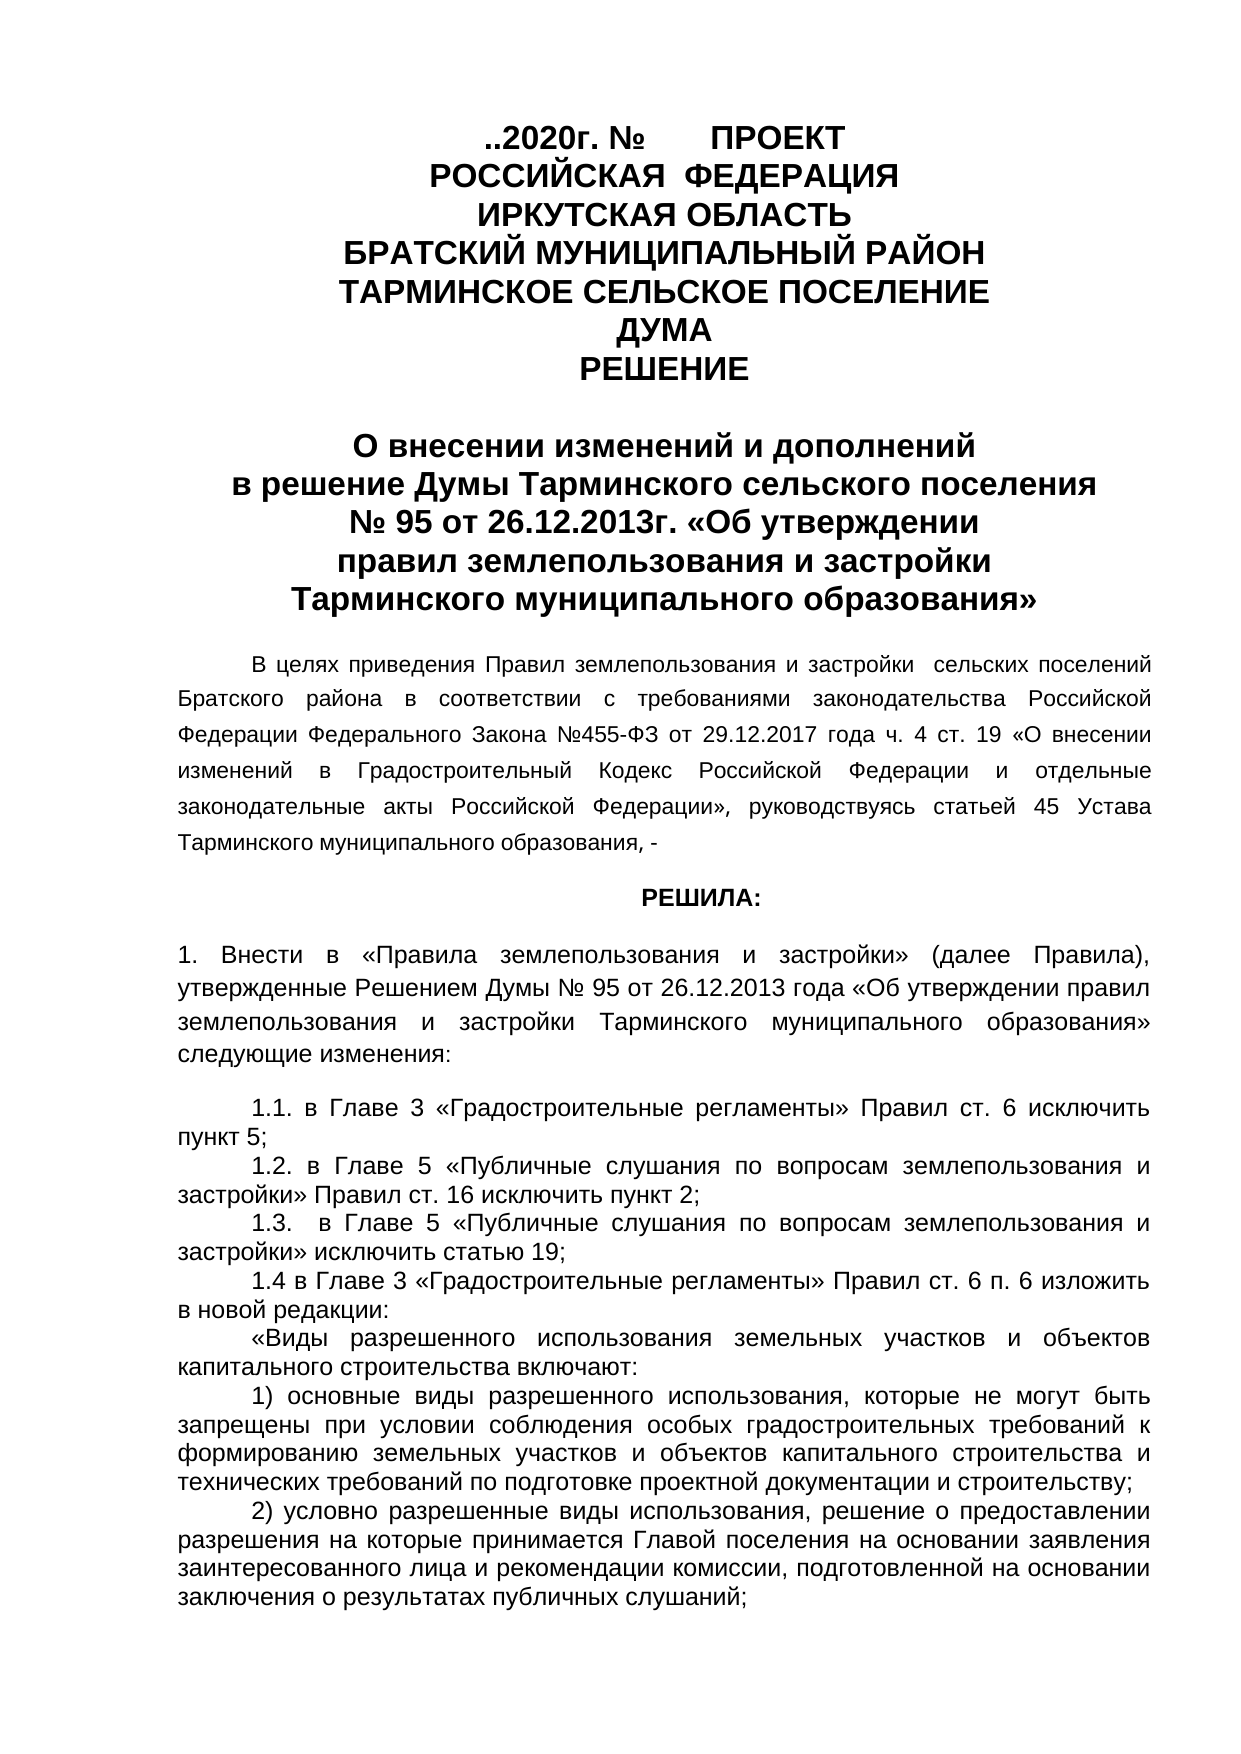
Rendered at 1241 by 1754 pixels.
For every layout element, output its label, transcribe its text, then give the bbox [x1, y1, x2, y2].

text ДУМА [177, 310, 1152, 349]
text РЕШИЛА: [177, 883, 1152, 912]
text В целях приведения Правил землепользования и застройки сельских поселений Братского района в соответствии с требованиями законодательства Российской Федерации Федерального Закона №455-ФЗ от 29.12.2017 года ч. 4 ст. 19 «О внесении изменений в Градостроительный Кодекс Российской Федерации и отдельные законодательные акты Российской Федерации», руководствуясь статьей 45 Устава Тарминского муниципального образования, - [177, 651, 1152, 857]
text О внесении изменений и дополнений [177, 426, 1152, 464]
text РОССИЙСКАЯ ФЕДЕРАЦИЯ [177, 157, 1152, 195]
text правил землепользования и застройки [177, 541, 1152, 579]
text 1) основные виды разрешенного использования, которые не могут быть запрещены при условии соблюдения особых градостроительных требований к формированию земельных участков и объектов капитального строительства и технических требований по подготовке проектной документации и строительству; [177, 1381, 1152, 1496]
text 1.1. в Главе 3 «Градостроительные регламенты» Правил ст. 6 исключить пункт 5; [177, 1093, 1152, 1151]
text 1.2. в Главе 5 «Публичные слушания по вопросам землепользования и застройки» Правил ст. 16 исключить пункт 2; [177, 1151, 1152, 1208]
text 1.3. в Главе 5 «Публичные слушания по вопросам землепользования и застройки» исключить статью 19; [177, 1208, 1152, 1266]
text ТАРМИНСКОЕ СЕЛЬСКОЕ ПОСЕЛЕНИЕ [177, 272, 1152, 310]
text в решение Думы Тарминского сельского поселения [177, 464, 1152, 502]
text № 95 от 26.12.2013г. «Об утверждении [177, 502, 1152, 541]
text ..2020г. № ПРОЕКТ [177, 118, 1152, 157]
text «Виды разрешенного использования земельных участков и объектов капитального строительства включают: [177, 1323, 1152, 1381]
text Тарминского муниципального образования» [177, 579, 1152, 618]
text 1. Внести в «Правила землепользования и застройки» (далее Правила), утвержденные Решением Думы № 95 от 26.12.2013 года «Об утверждении правил землепользования и застройки Тарминского муниципального образования» следующие изменения: [177, 940, 1152, 1068]
text 2) условно разрешенные виды использования, решение о предоставлении разрешения на которые принимается Главой поселения на основании заявления заинтересованного лица и рекомендации комиссии, подготовленной на основании заключения о результатах публичных слушаний; [177, 1496, 1152, 1611]
text 1.4 в Главе 3 «Градостроительные регламенты» Правил ст. 6 п. 6 изложить в новой редакции: [177, 1266, 1152, 1323]
text БРАТСКИЙ МУНИЦИПАЛЬНЫЙ РАЙОН [177, 233, 1152, 272]
text РЕШЕНИЕ [177, 349, 1152, 387]
text ИРКУТСКАЯ ОБЛАСТЬ [177, 195, 1152, 233]
